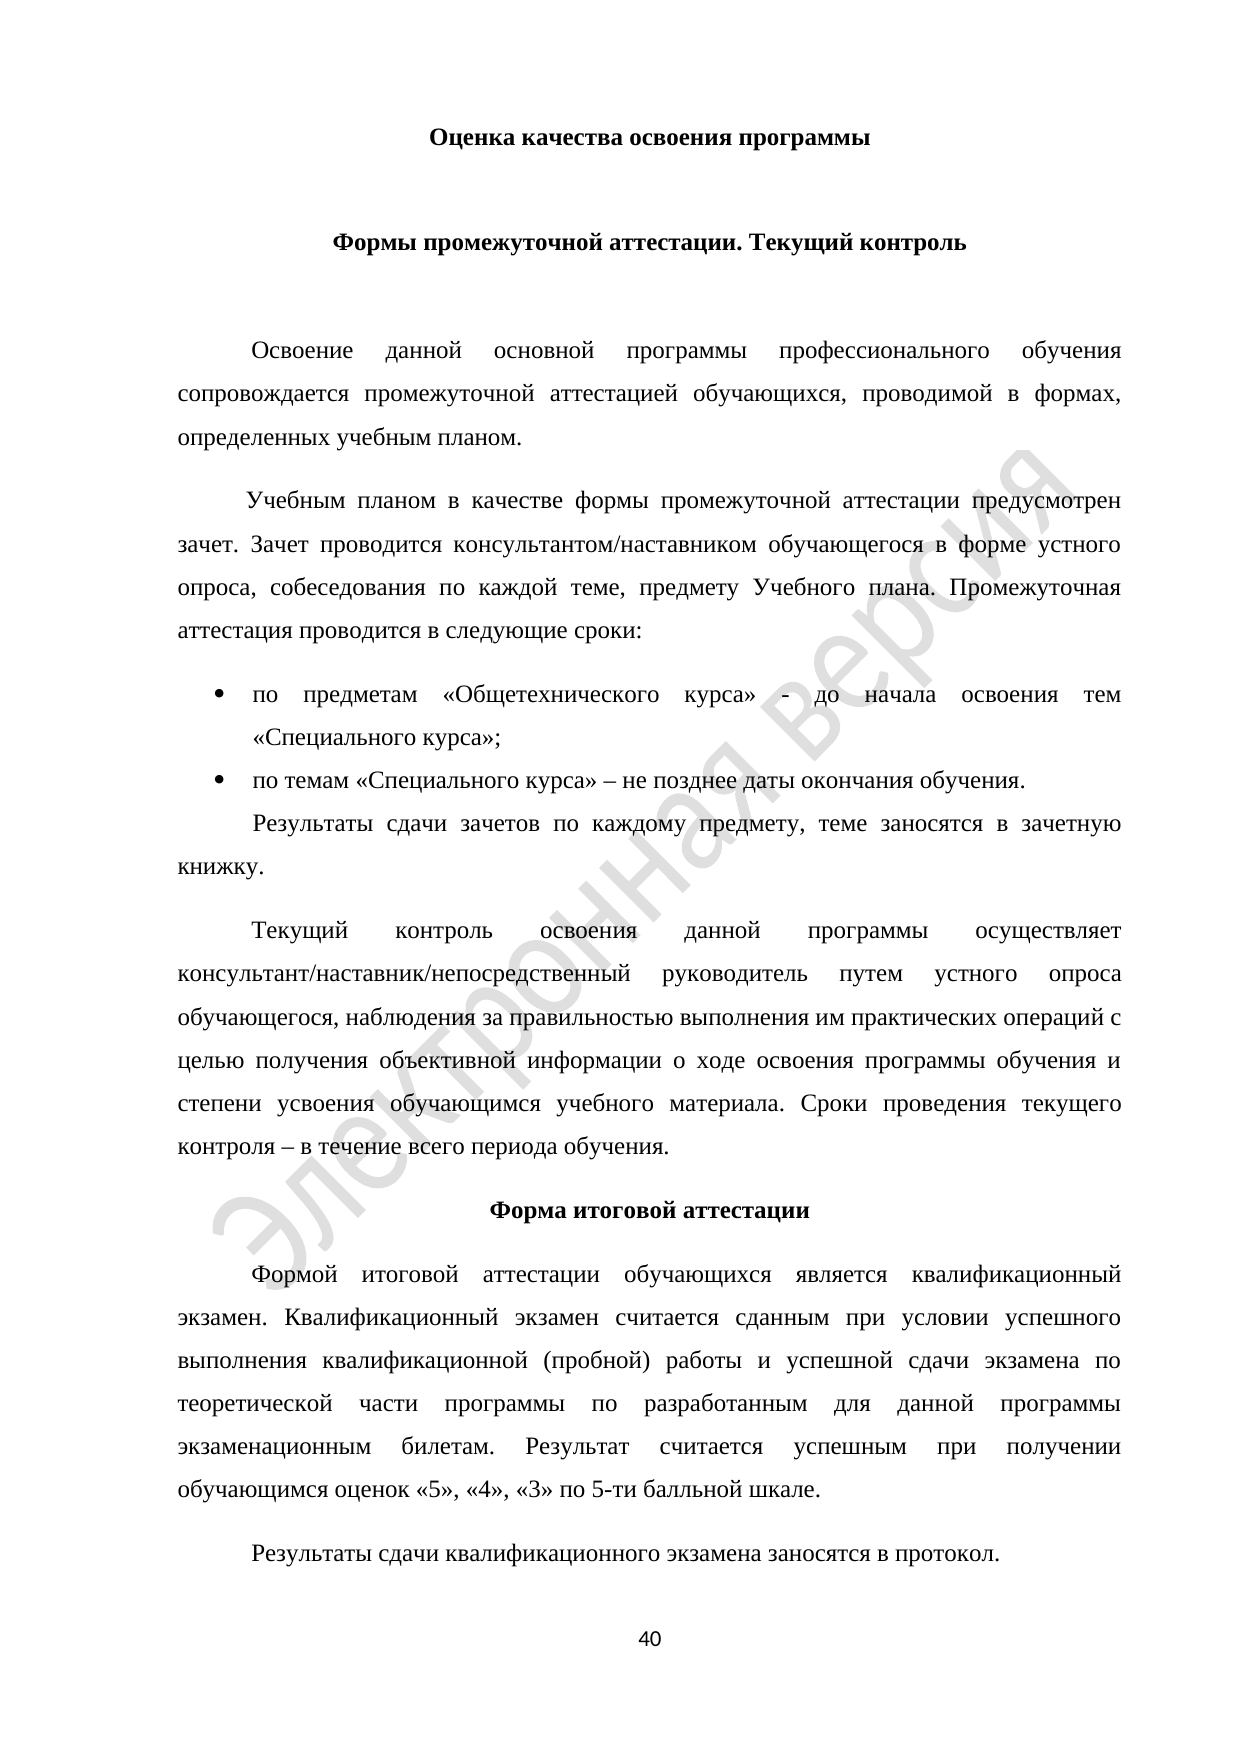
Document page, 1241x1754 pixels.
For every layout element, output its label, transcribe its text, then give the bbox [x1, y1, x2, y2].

text Учебным планом в качестве формы промежуточной аттестации предусмотрен зачет. Зачет проводится консультантом/наставником обучающегося в форме устного опроса, собеседования по каждой теме, предмету Учебного плана. Промежуточная аттестация проводится в следующие сроки: [177, 486, 1122, 644]
text Текущий контроль освоения данной программы осуществляет консультант/наставник/непосредственный руководитель путем устного опроса обучающегося, наблюдения за правильностью выполнения им практических операций с целью получения объективной информации о ходе освоения программы обучения и степени усвоения обучающимся учебного материала. Сроки проведения текущего контроля – в течение всего периода обучения. [177, 915, 1122, 1160]
text Форма итоговой аттестации [177, 1195, 1122, 1224]
text Формой итоговой аттестации обучающихся является квалификационный экзамен. Квалификационный экзамен считается сданным при условии успешного выполнения квалификационной (пробной) работы и успешной сдачи экзамена по теоретической части программы по разработанным для данной программы экзаменационным билетам. Результат считается успешным при получении обучающимся оценок «5», «4», «3» по 5-ти балльной шкале. [177, 1259, 1122, 1503]
text Оценка качества освоения программы [177, 118, 1122, 152]
text Результаты сдачи квалификационного экзамена заносятся в протокол. [177, 1538, 1122, 1567]
text Результаты сдачи зачетов по каждому предмету, теме заносятся в зачетную книжку. [177, 808, 1122, 880]
list по темам «Специального курса» – не позднее даты окончания обучения. [215, 765, 1122, 794]
text Формы промежуточной аттестации. Текущий контроль [177, 227, 1122, 256]
text Освоение данной основной программы профессионального обучения сопровождается промежуточной аттестацией обучающихся, проводимой в формах, определенных учебным планом. [177, 335, 1122, 450]
list по предметам «Общетехнического курса» - до начала освоения тем «Специального курса»; [215, 679, 1122, 751]
